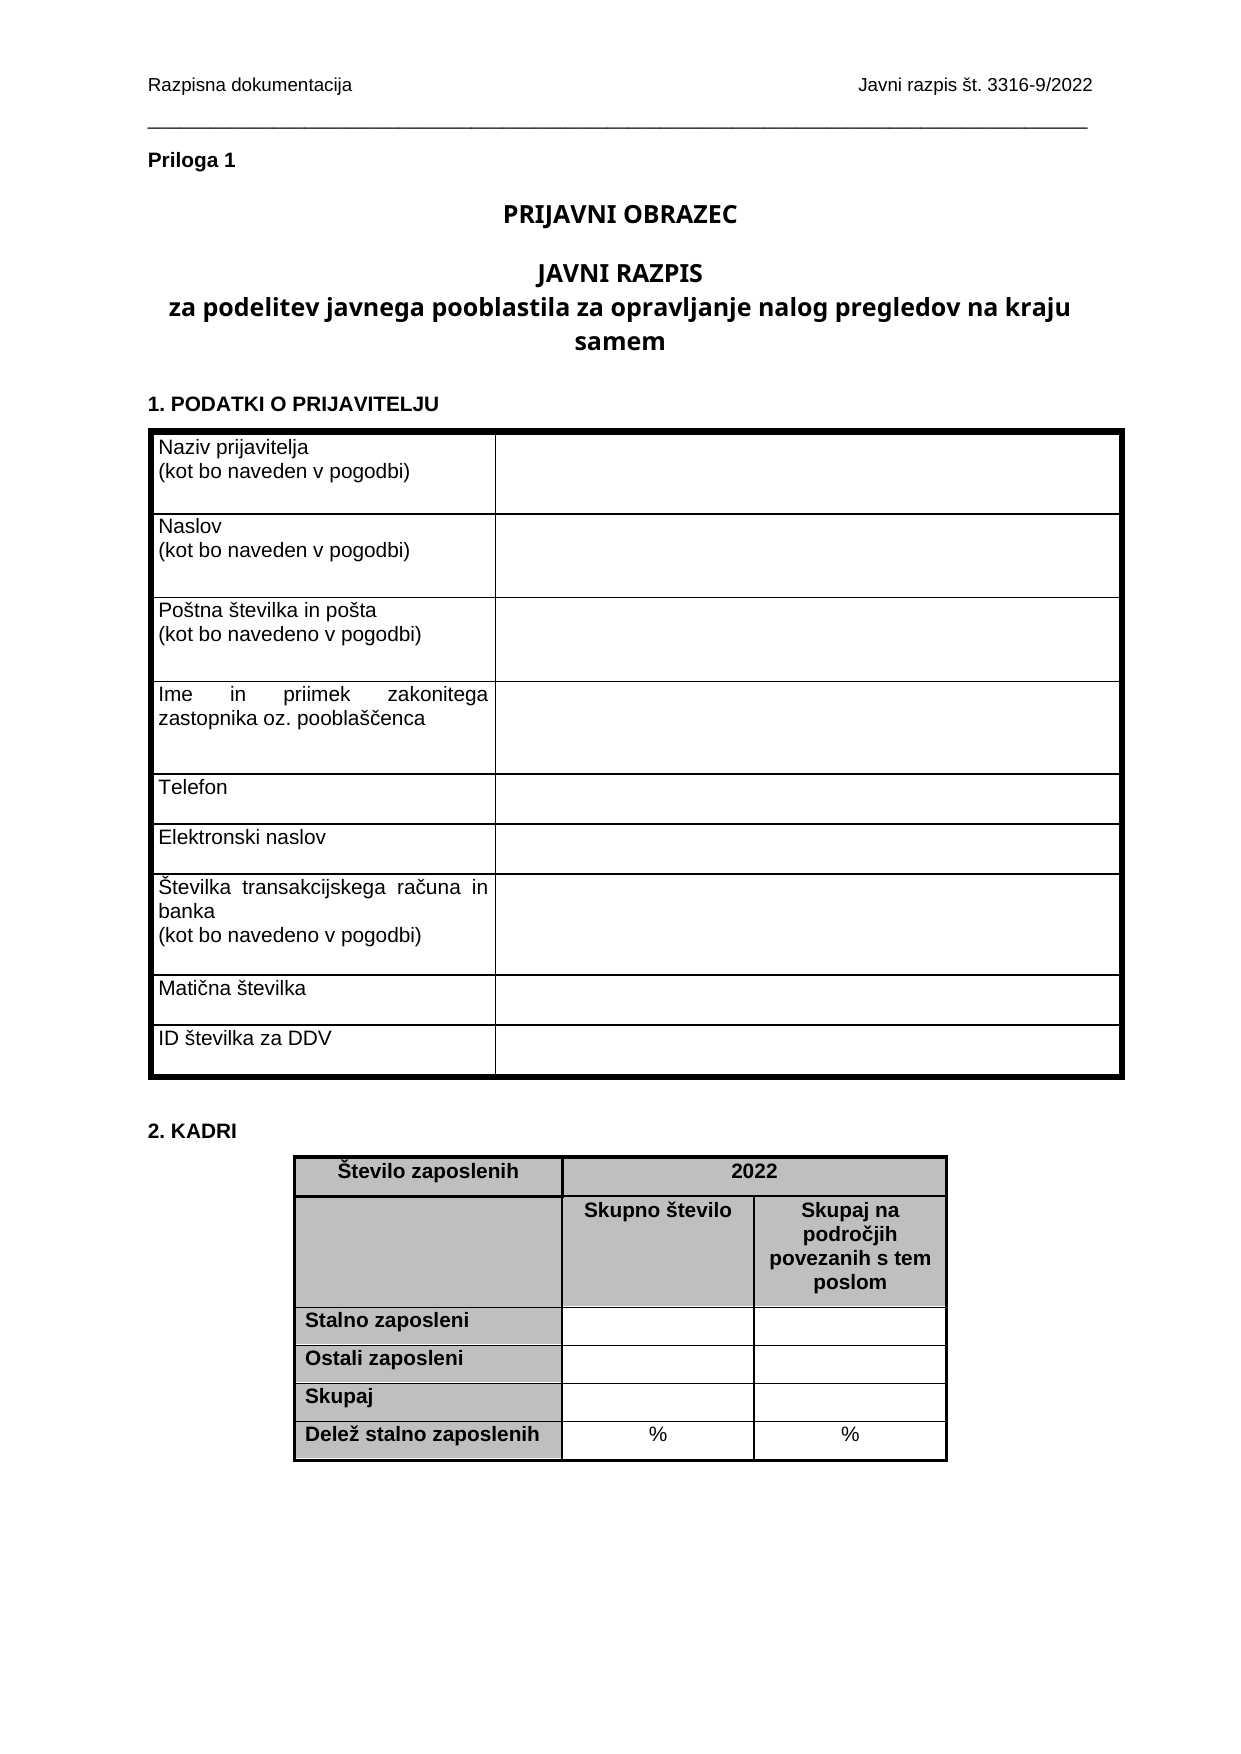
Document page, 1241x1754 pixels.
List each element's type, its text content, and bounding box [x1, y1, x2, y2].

table_cell Skupaj [296, 1384, 561, 1421]
table_cell [496, 976, 1119, 1024]
table_cell % [755, 1422, 945, 1458]
table_cell Skupno število [563, 1197, 753, 1306]
table_cell Telefon [154, 775, 495, 823]
table_cell [496, 775, 1119, 823]
table_cell [496, 875, 1119, 974]
table_cell Številka transakcijskega računa in banka (kot bo navedeno v pogodbi) [154, 875, 495, 974]
text Priloga 1 [148, 148, 1093, 172]
table_cell Naslov (kot bo naveden v pogodbi) [154, 515, 495, 597]
table_header Število zaposlenih [296, 1159, 561, 1195]
text za podelitev javnega pooblastila za opravljanje nalog pregledov na kraju samem [148, 290, 1093, 358]
table_cell Matična številka [154, 976, 495, 1024]
table_cell Poštna številka in pošta (kot bo navedeno v pogodbi) [154, 598, 495, 681]
text 1. PODATKI O PRIJAVITELJU [148, 358, 1093, 416]
table_cell [496, 598, 1119, 681]
table_cell [563, 1384, 753, 1421]
table_cell Elektronski naslov [154, 825, 495, 873]
table_cell Skupaj na področjih povezanih s tem poslom [755, 1197, 945, 1306]
text JAVNI RAZPIS [148, 256, 1093, 290]
table_cell [755, 1346, 945, 1382]
table_cell ID številka za DDV [154, 1026, 495, 1074]
list 2. KADRI [148, 1119, 1093, 1143]
table_cell Stalno zaposleni [296, 1308, 561, 1344]
table_cell Ime in priimek zakonitega zastopnika oz. pooblaščenca [154, 682, 495, 773]
title prijavni obrazec [148, 197, 1093, 231]
table_header 2022 [564, 1159, 945, 1195]
table_cell % [563, 1422, 753, 1458]
table_cell [496, 825, 1119, 873]
table_cell [496, 1026, 1119, 1074]
table_cell [755, 1308, 945, 1344]
table_cell [563, 1346, 753, 1382]
table_cell Delež stalno zaposlenih [296, 1422, 561, 1458]
table_cell [755, 1384, 945, 1421]
table_cell [496, 515, 1119, 597]
table_cell [563, 1308, 753, 1344]
table_header [496, 435, 1119, 513]
table_header Naziv prijavitelja (kot bo naveden v pogodbi) [154, 435, 495, 513]
table_cell [496, 682, 1119, 773]
table_cell Ostali zaposleni [296, 1346, 561, 1382]
table_cell [296, 1198, 561, 1306]
